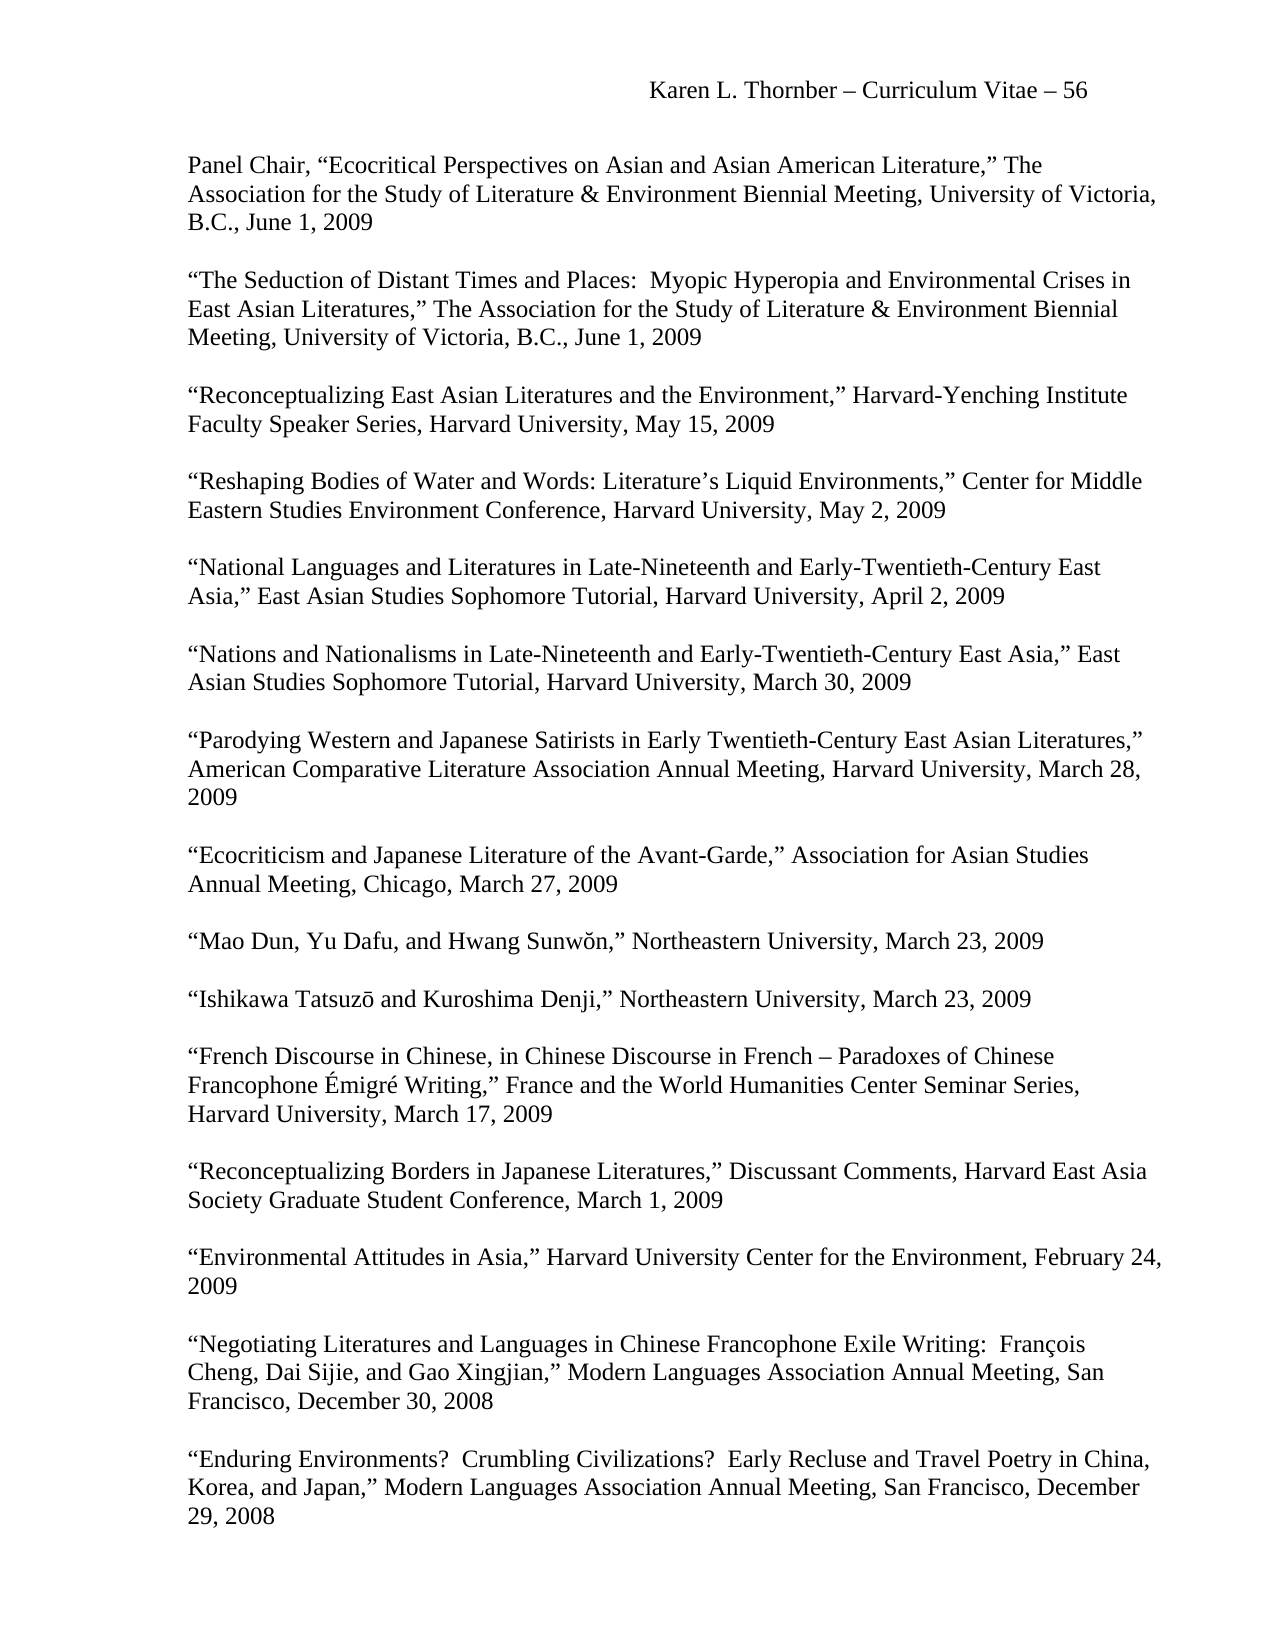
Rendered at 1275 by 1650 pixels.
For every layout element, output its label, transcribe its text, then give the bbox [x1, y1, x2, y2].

text “Mao Dun, Yu Dafu, and Hwang Sunwŏn,” Northeastern University, March 23, 2009 [187, 926, 1162, 955]
text “Parodying Western and Japanese Satirists in Early Twentieth-Century East Asian Literatures,” American Comparative Literature Association Annual Meeting, Harvard University, March 28, 2009 [187, 725, 1162, 811]
text “Reshaping Bodies of Water and Words: Literature’s Liquid Environments,” Center for Middle Eastern Studies Environment Conference, Harvard University, May 2, 2009 [187, 466, 1162, 524]
text “French Discourse in Chinese, in Chinese Discourse in French – Paradoxes of Chinese Francophone Émigré Writing,” France and the World Humanities Center Seminar Series, Harvard University, March 17, 2009 [187, 1041, 1162, 1127]
text Panel Chair, “Ecocritical Perspectives on Asian and Asian American Literature,” The Association for the Study of Literature & Environment Biennial Meeting, University of Victoria, B.C., June 1, 2009 [187, 150, 1162, 236]
text “Negotiating Literatures and Languages in Chinese Francophone Exile Writing: François Cheng, Dai Sijie, and Gao Xingjian,” Modern Languages Association Annual Meeting, San Francisco, December 30, 2008 [187, 1329, 1162, 1415]
text “Reconceptualizing Borders in Japanese Literatures,” Discussant Comments, Harvard East Asia Society Graduate Student Conference, March 1, 2009 [187, 1156, 1162, 1214]
text “Ishikawa Tatsuzō and Kuroshima Denji,” Northeastern University, March 23, 2009 [187, 984, 1162, 1012]
text “Reconceptualizing East Asian Literatures and the Environment,” Harvard-Yenching Institute Faculty Speaker Series, Harvard University, May 15, 2009 [187, 380, 1162, 437]
text “National Languages and Literatures in Late-Nineteenth and Early-Twentieth-Century East Asia,” East Asian Studies Sophomore Tutorial, Harvard University, April 2, 2009 [187, 552, 1162, 610]
text “Enduring Environments? Crumbling Civilizations? Early Recluse and Travel Poetry in China, Korea, and Japan,” Modern Languages Association Annual Meeting, San Francisco, December 29, 2008 [187, 1444, 1162, 1530]
text “Nations and Nationalisms in Late-Nineteenth and Early-Twentieth-Century East Asia,” East Asian Studies Sophomore Tutorial, Harvard University, March 30, 2009 [187, 639, 1162, 696]
text “Ecocriticism and Japanese Literature of the Avant-Garde,” Association for Asian Studies Annual Meeting, Chicago, March 27, 2009 [187, 840, 1162, 897]
text “Environmental Attitudes in Asia,” Harvard University Center for the Environment, February 24, 2009 [187, 1242, 1162, 1300]
text “The Seduction of Distant Times and Places: Myopic Hyperopia and Environmental Crises in East Asian Literatures,” The Association for the Study of Literature & Environment Biennial Meeting, University of Victoria, B.C., June 1, 2009 [187, 265, 1162, 351]
